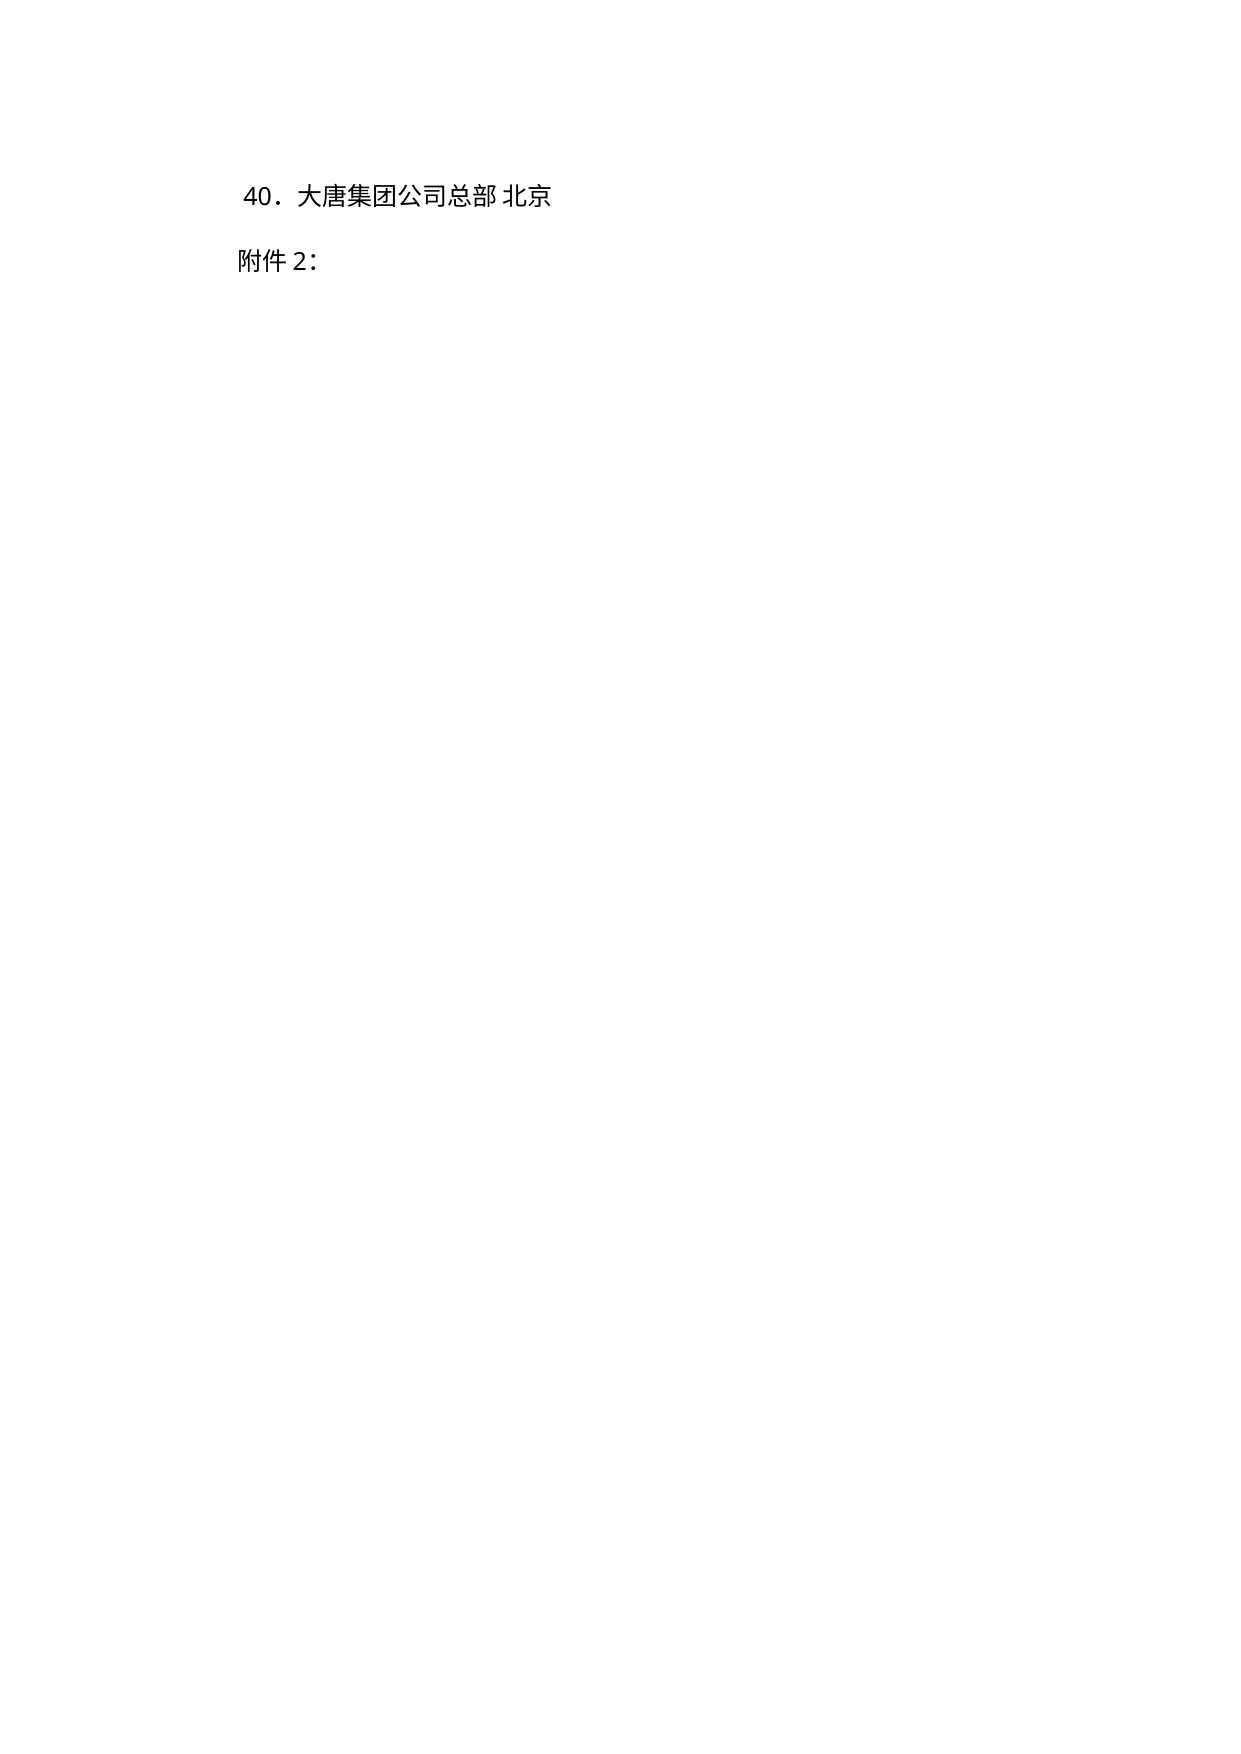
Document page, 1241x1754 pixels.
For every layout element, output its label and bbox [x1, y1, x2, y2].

text [187, 162, 1053, 292]
